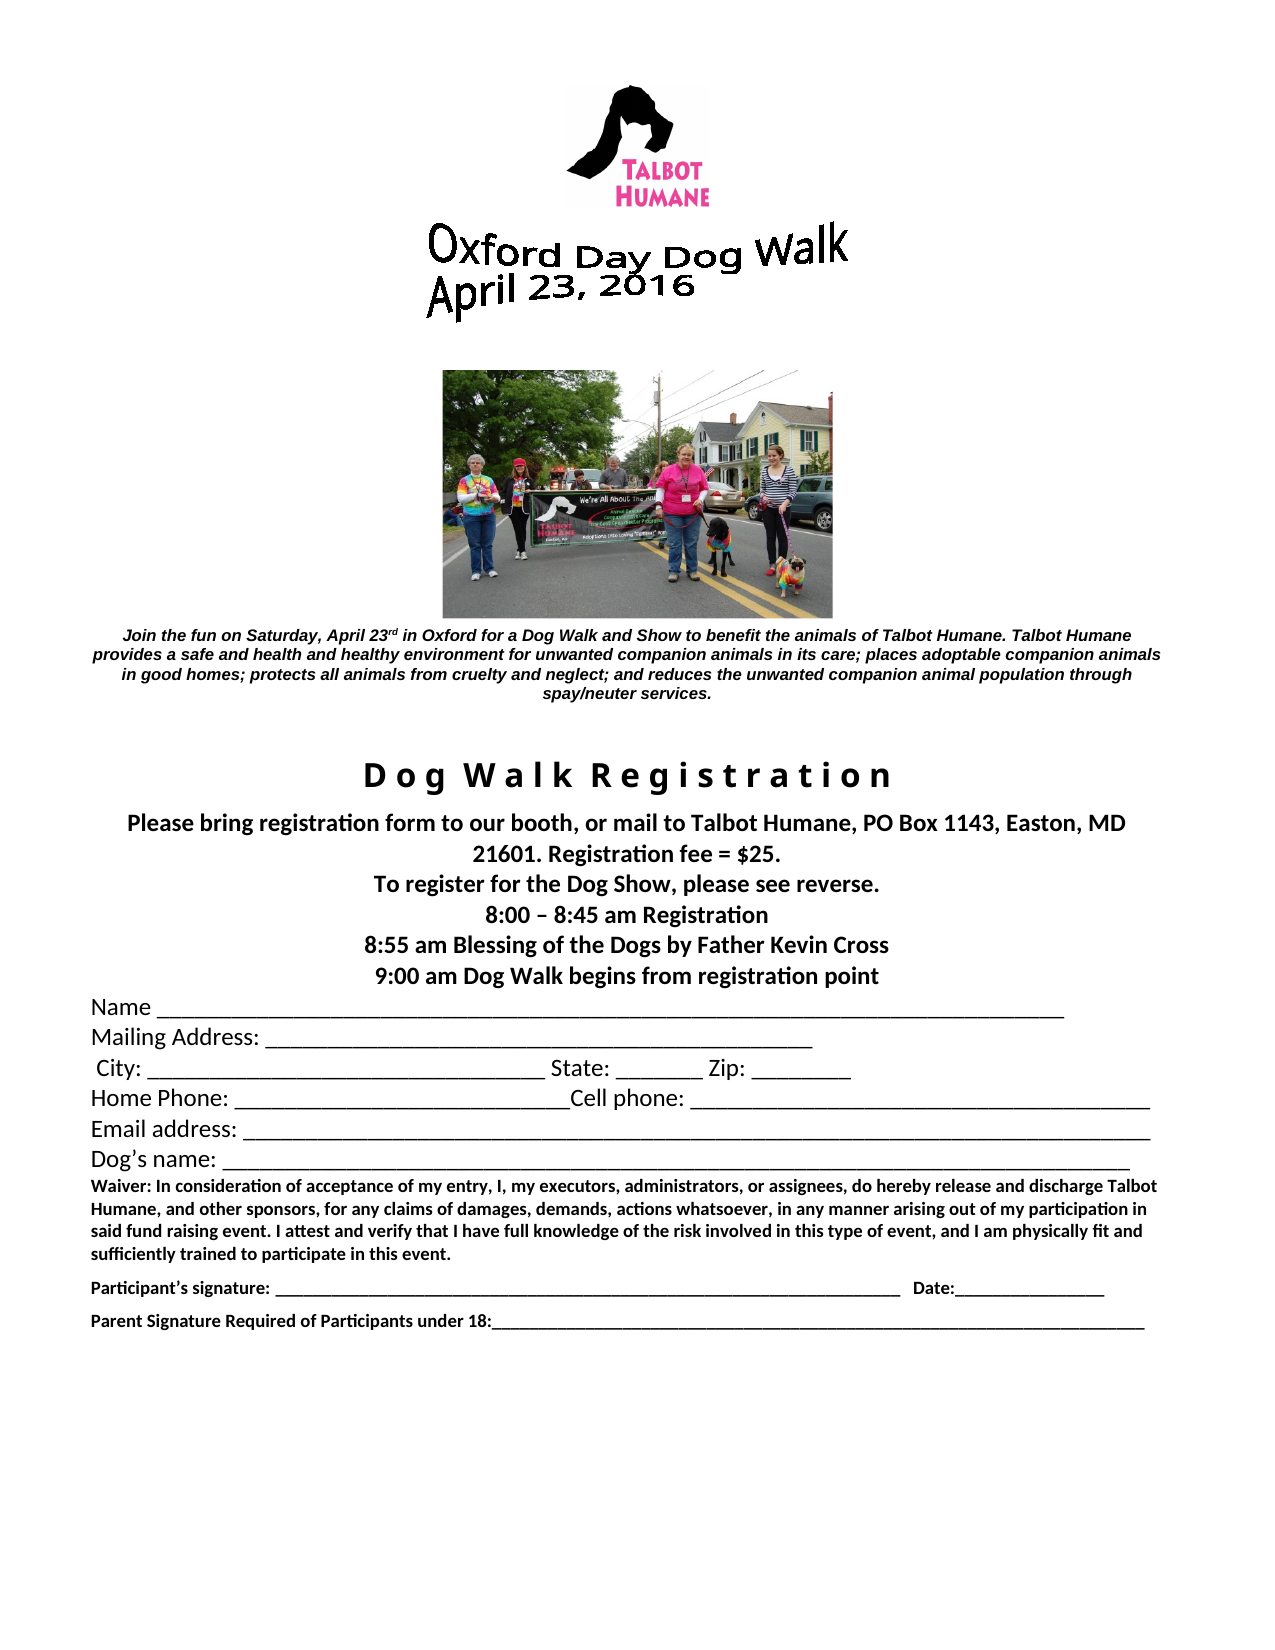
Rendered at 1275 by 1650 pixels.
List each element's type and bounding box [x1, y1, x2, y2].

picture [566, 85, 709, 207]
picture [442, 370, 833, 618]
